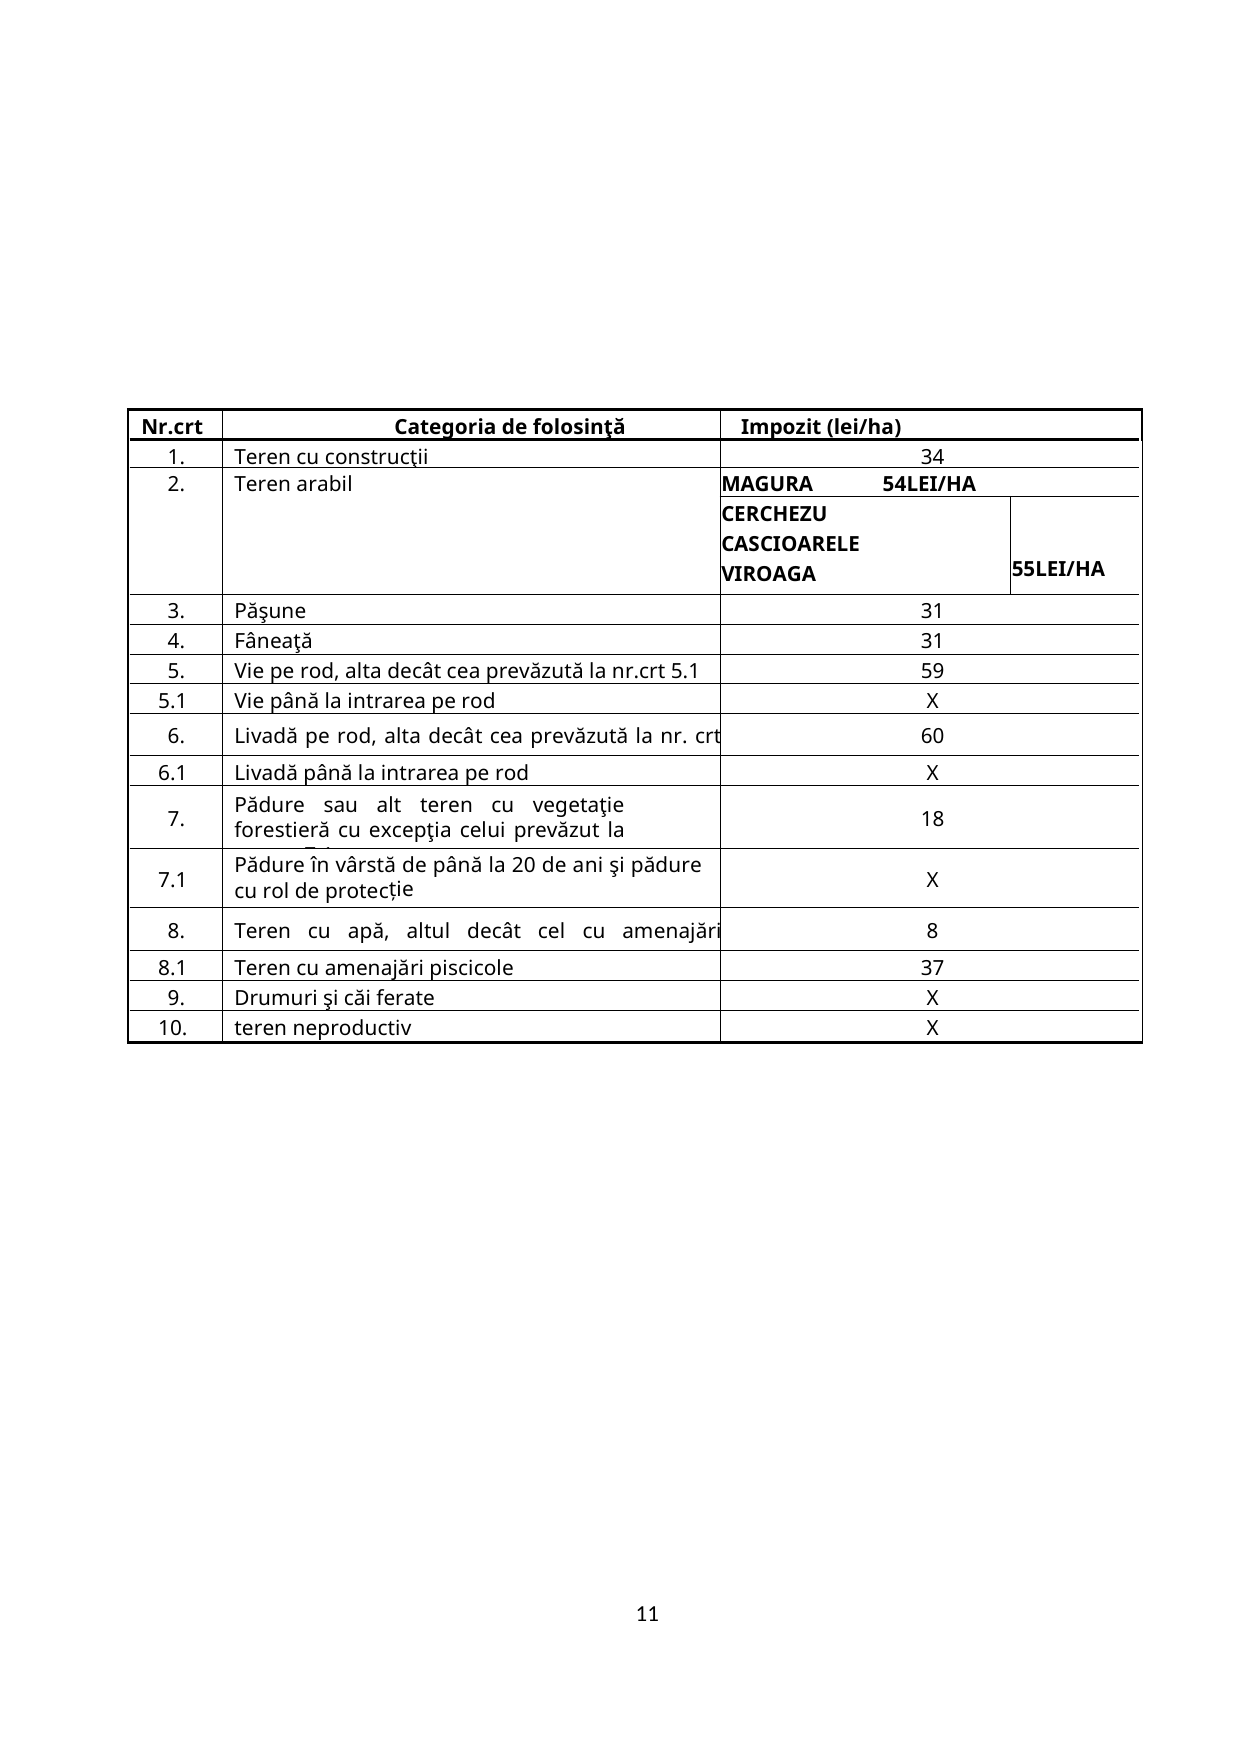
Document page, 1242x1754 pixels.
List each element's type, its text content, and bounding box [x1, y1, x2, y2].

table_cell Vie pe rod, alta decât cea prevăzută la nr.crt 5.1 [223, 655, 720, 683]
table_header Impozit (lei/ha) [721, 411, 1141, 438]
table_cell 31 [721, 624, 1142, 654]
table_header Nr.crt [129, 411, 222, 438]
table_cell Vie până la intrarea pe rod [223, 684, 720, 713]
table_cell 1. [129, 439, 222, 467]
table_cell Drumuri şi căi ferate [223, 981, 720, 1010]
table_cell Pădure în vârstă de până la 20 de ani şi pădure cu rol de protecție [223, 849, 720, 906]
table_cell Pădure sau alt teren cu vegetaţie forestieră cu excepţia celui prevăzut la nr. crt. 7.1 [223, 786, 720, 847]
table_cell 37 [721, 950, 1142, 980]
table_cell X [721, 683, 1142, 713]
table_cell 6.1 [129, 756, 222, 785]
table_cell 7. [129, 786, 222, 847]
table_cell 7.1 [129, 849, 222, 906]
table_cell MAGURA 54LEI/HA [721, 467, 1142, 496]
table_cell 31 [721, 594, 1142, 624]
table_cell Livadă pe rod, alta decât cea prevăzută la nr. crt 6.1 [223, 714, 720, 755]
table_cell Livadă până la intrarea pe rod [223, 756, 720, 785]
table_cell X [721, 1010, 1142, 1041]
table_cell 9. [129, 981, 222, 1010]
table_cell 6. [129, 714, 222, 755]
table_header Categoria de folosinţă [223, 411, 720, 438]
table_cell 4. [129, 625, 222, 654]
table_cell 8.1 [129, 951, 222, 980]
table_cell 55LEI/HA [1011, 496, 1142, 594]
table_cell 18 [721, 785, 1142, 847]
table_cell 5.1 [129, 684, 222, 713]
table_cell 2. [129, 468, 222, 594]
table_cell 59 [721, 654, 1142, 683]
table_cell Fâneaţă [223, 625, 720, 654]
table_cell CERCHEZU CASCIOARELE VIROAGA [721, 497, 1010, 594]
table_cell 34 [721, 438, 1142, 467]
table_cell Teren cu apă, altul decât cel cu amenajări piscicole [223, 908, 720, 950]
table_cell 10. [129, 1011, 222, 1041]
table_cell Păşune [223, 595, 720, 624]
table_cell 8 [721, 906, 1142, 950]
table_cell 60 [721, 713, 1142, 755]
table_cell X [721, 980, 1142, 1010]
table_cell X [721, 755, 1142, 785]
table_cell X [721, 848, 1142, 906]
table_cell 5. [129, 655, 222, 683]
table_cell Teren cu amenajări piscicole [223, 951, 720, 980]
table_cell teren neproductiv [223, 1011, 720, 1041]
table_cell 8. [129, 908, 222, 950]
table_cell 3. [129, 595, 222, 624]
table_cell Teren arabil [223, 468, 720, 594]
table_cell Teren cu construcţii [223, 441, 720, 467]
